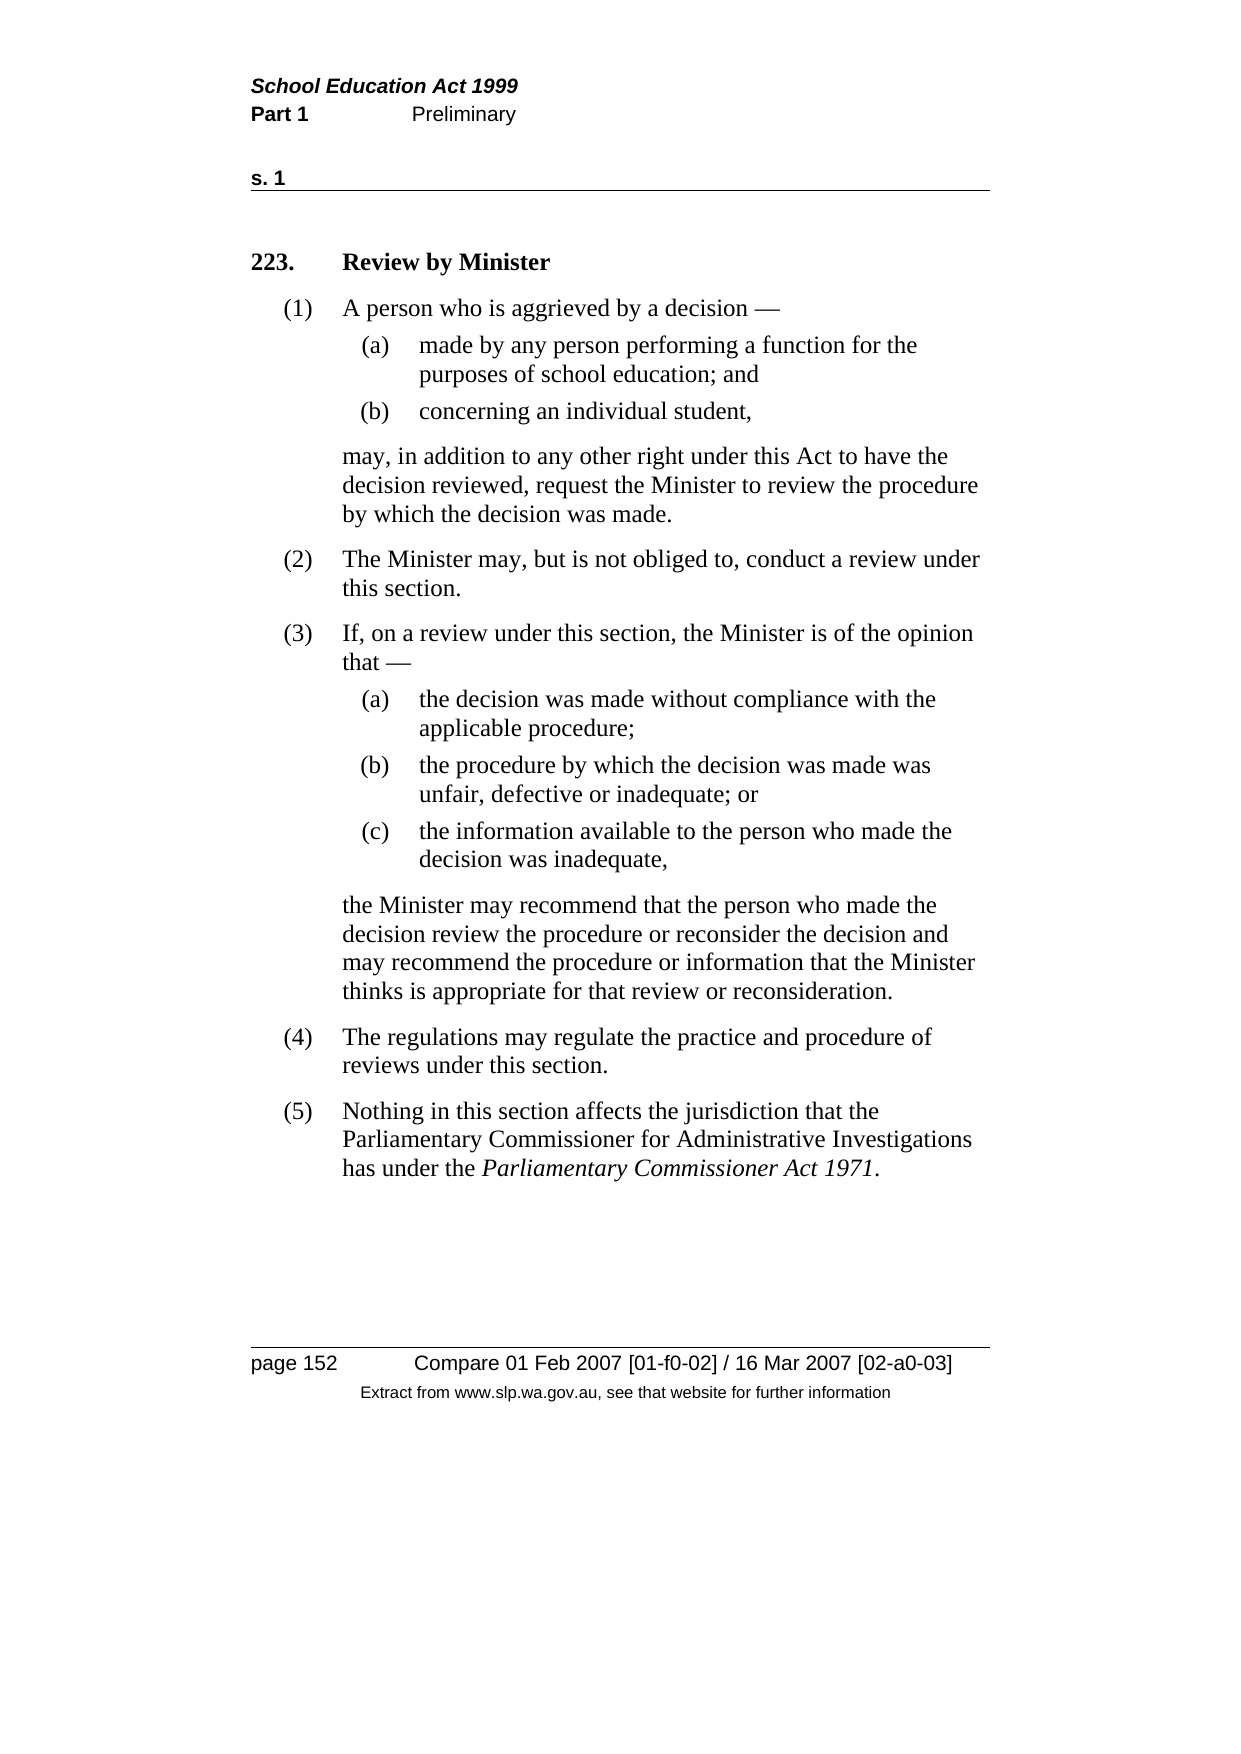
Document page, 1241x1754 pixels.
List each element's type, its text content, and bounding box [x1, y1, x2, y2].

text (b) concerning an individual student, [251, 396, 990, 424]
subtitle 223. Review by Minister [251, 247, 990, 276]
text the Minister may recommend that the person who made the decision review the procedure or reconsider the decision and may recommend the procedure or information that the Minister thinks is appropriate for that review or reconsideration. [251, 890, 990, 1005]
text (c) the information available to the person who made the decision was inadequate, [251, 816, 990, 873]
text may, in addition to any other right under this Act to have the decision reviewed, request the Minister to review the procedure by which the decision was made. [251, 441, 990, 527]
text (b) the procedure by which the decision was made was unfair, defective or inadequate; or [251, 750, 990, 807]
text (a) the decision was made without compliance with the applicable procedure; [251, 684, 990, 742]
text (4) The regulations may regulate the practice and procedure of reviews under this section. [251, 1022, 990, 1079]
text (1) A person who is aggrieved by a decision — [251, 293, 990, 322]
text (a) made by any person performing a function for the purposes of school education; and [251, 330, 990, 387]
text (5) Nothing in this section affects the jurisdiction that the Parliamentary Commissioner for Administrative Investigations has under the Parliamentary Commissioner Act 1971. [251, 1096, 990, 1182]
text (3) If, on a review under this section, the Minister is of the opinion that — [251, 618, 990, 676]
text (2) The Minister may, but is not obliged to, conduct a review under this section. [251, 544, 990, 602]
